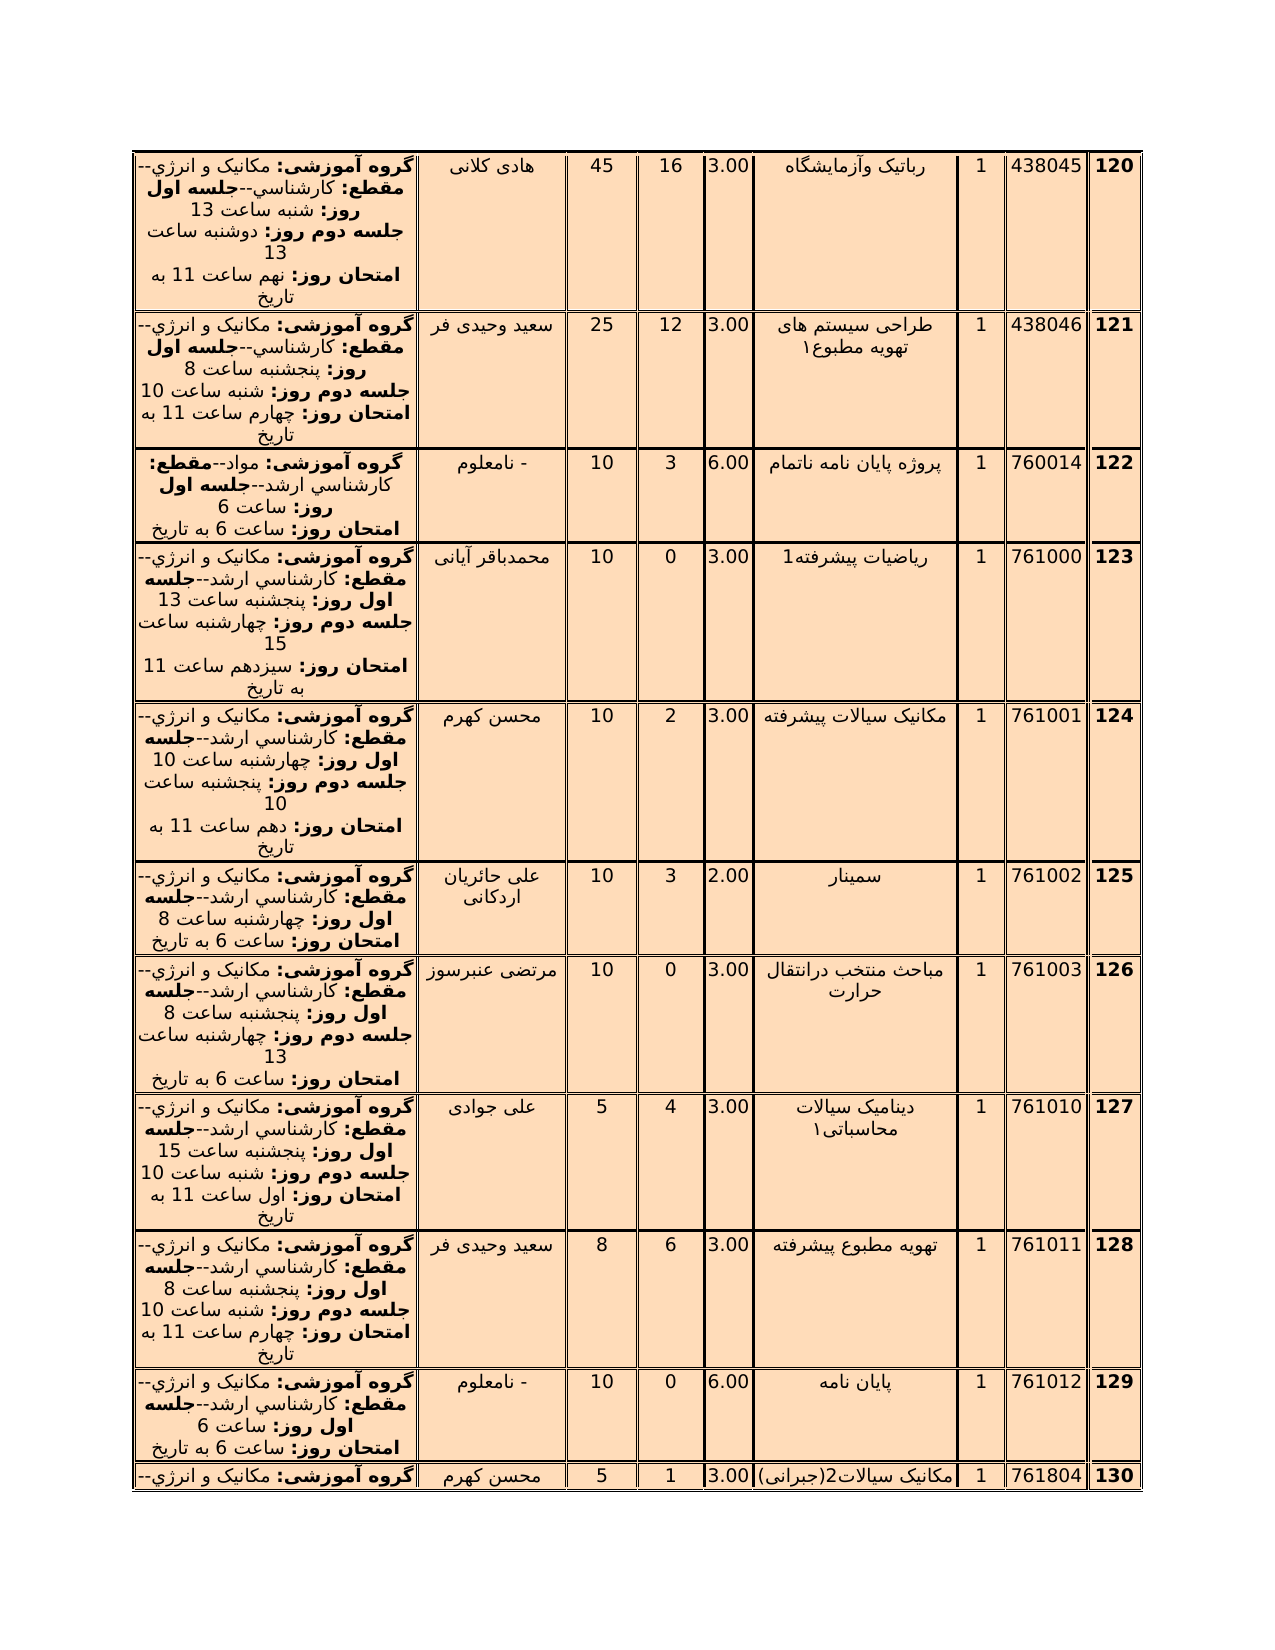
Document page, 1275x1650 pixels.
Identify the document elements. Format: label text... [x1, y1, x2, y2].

table_cell پروژه پایان نامه ناتمام [755, 450, 956, 541]
table_cell مباحث منتخب درانتقال حرارت [755, 957, 956, 1091]
table_cell 3.00 [706, 313, 752, 447]
table_cell 761804 [1006, 1460, 1087, 1489]
table_cell 8 [568, 1232, 636, 1367]
table_cell محسن کهرم [418, 1464, 567, 1489]
table_cell 130 [1090, 1460, 1141, 1489]
table_cell 761001 [1007, 700, 1087, 860]
table_cell 2.00 [706, 863, 752, 954]
table_cell 6.00 [706, 450, 752, 541]
table_cell 3.00 [706, 1095, 752, 1229]
table_cell 10 [568, 863, 636, 954]
table_cell 3.00 [706, 1232, 752, 1367]
table_cell علی جوادی [419, 1095, 565, 1229]
table_cell - نامعلوم [419, 450, 565, 541]
table_cell 5 [568, 1095, 636, 1229]
table_cell گروه آموزشی: مواد--مقطع: كارشناسي ارشد--جلسه اول روز: ساعت 6 امتحان روز: ساعت 6 به تاریخ [136, 450, 416, 541]
table_cell 12 [639, 313, 703, 447]
table_cell گروه آموزشی: مكانيک و انرژي--مقطع: كارشناسي--جلسه اول روز: پنجشنبه ساعت 8 جلسه دوم روز: شنبه ساعت 10 امتحان روز: چهارم ساعت 11 به تاریخ [136, 313, 416, 447]
table_cell 761012 [1006, 1367, 1088, 1460]
table_cell پایان نامه [755, 1370, 956, 1460]
table_cell ریاضیات پیشرفته1 [755, 544, 956, 700]
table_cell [753, 1464, 957, 1489]
table_cell 761003 [1006, 954, 1088, 1091]
table_cell 761010 [1007, 1091, 1087, 1229]
table_cell 3.00 [704, 1464, 753, 1489]
table_cell گروه آموزشی: مكانيک و انرژي--مقطع: كارشناسي ارشد--جلسه اول روز: چهارشنبه ساعت 8 امتحان روز: ساعت 6 به تاریخ [136, 863, 416, 954]
table_cell سعید وحیدی فر [419, 1232, 565, 1367]
table_cell محسن کهرم [419, 704, 565, 860]
table_cell دینامیک سیالات محاسباتی۱ [755, 1095, 956, 1229]
table_cell مکانیک سیالات پیشرفته [755, 704, 956, 860]
table_cell 1 [959, 1095, 1004, 1229]
table_cell 10 [568, 544, 636, 700]
table_cell 10 [568, 450, 636, 541]
table_cell 123 [1090, 541, 1140, 700]
table_cell گروه آموزشی: مكانيک و انرژي--مقطع: كارشناسي ارشد--جلسه اول روز: پنجشنبه ساعت 15 جلسه دوم روز: شنبه ساعت 10 امتحان روز: اول ساعت 11 به تاریخ [136, 1095, 416, 1229]
table_cell 761002 [1007, 860, 1086, 954]
table_cell 45 [567, 153, 638, 309]
table_cell 3.00 [706, 704, 752, 860]
table_cell 10 [568, 704, 636, 860]
table_cell 122 [1090, 447, 1140, 541]
table_cell 1 [957, 153, 1006, 309]
table_cell 10 [568, 957, 636, 1091]
table_cell سمینار [755, 863, 956, 954]
table_cell 121 [1090, 310, 1140, 447]
table_cell 1 [959, 1370, 1004, 1460]
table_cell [134, 1464, 417, 1489]
table_cell 129 [1088, 1367, 1141, 1460]
table_cell 127 [1090, 1091, 1140, 1229]
table_cell گروه آموزشی: مكانيک و انرژي--مقطع: كارشناسي ارشد--جلسه اول روز: چهارشنبه ساعت 10 جلسه دوم روز: پنجشنبه ساعت 10 امتحان روز: دهم ساعت 11 به تاریخ [136, 704, 416, 860]
table_cell هادی کلانی [418, 153, 567, 309]
table_cell گروه آموزشی: مكانيک و انرژي--مقطع: كارشناسي ارشد--جلسه اول روز: ساعت 6 امتحان روز: ساعت 6 به تاریخ [136, 1370, 416, 1460]
table_cell - نامعلوم [419, 1370, 565, 1460]
table_cell 124 [1090, 700, 1140, 860]
table_cell 1 [959, 544, 1004, 700]
table_cell 1 [959, 704, 1004, 860]
table_cell 1 [959, 957, 1004, 1091]
table_cell 1 [959, 450, 1004, 541]
table_cell 438045 [1006, 153, 1086, 309]
table_cell 126 [1088, 954, 1141, 1091]
table_cell 3.00 [706, 957, 752, 1091]
table_cell 2 [639, 704, 703, 860]
table_cell 5 [567, 1464, 638, 1489]
table_cell 16 [638, 152, 704, 309]
table_cell 125 [1090, 860, 1140, 954]
table_cell 3 [639, 863, 703, 954]
table_cell 0 [639, 957, 703, 1091]
table_cell 760014 [1007, 447, 1086, 541]
table_cell گروه آموزشی: مكانيک و انرژي--مقطع: كارشناسي--جلسه اول روز: شنبه ساعت 13 جلسه دوم روز: دوشنبه ساعت 13 امتحان روز: نهم ساعت 11 به تاریخ [134, 153, 417, 309]
table_cell 3 [639, 450, 703, 541]
table_cell 438046 [1007, 310, 1087, 447]
table_cell 0 [639, 544, 703, 700]
table_cell 3.00 [704, 152, 753, 309]
table_cell علی حائریان اردکانی [419, 863, 565, 954]
table_cell 25 [568, 313, 636, 447]
table_cell 10 [568, 1370, 636, 1460]
table_cell 761011 [1007, 1229, 1086, 1367]
table_cell رباتیک وآزمایشگاه [753, 153, 957, 309]
table_cell گروه آموزشی: مكانيک و انرژي--مقطع: كارشناسي ارشد--جلسه اول روز: پنجشنبه ساعت 8 جلسه دوم روز: شنبه ساعت 10 امتحان روز: چهارم ساعت 11 به تاریخ [136, 1232, 416, 1367]
table_cell 1 [959, 313, 1004, 447]
table_cell 761000 [1007, 541, 1086, 700]
table_cell تهویه مطبوع پیشرفته [755, 1232, 956, 1367]
table_cell 1 [959, 863, 1004, 954]
table_cell 6 [639, 1232, 703, 1367]
table_cell 0 [639, 1370, 703, 1460]
table_cell محمدباقر آیانی [419, 544, 565, 700]
table_cell گروه آموزشی: مكانيک و انرژي--مقطع: كارشناسي ارشد--جلسه اول روز: پنجشنبه ساعت 13 جلسه دوم روز: چهارشنبه ساعت 15 امتحان روز: سیزدهم ساعت 11 به تاریخ [136, 544, 416, 700]
table_cell 120 [1090, 153, 1141, 309]
table_cell گروه آموزشی: مكانيک و انرژي--مقطع: كارشناسي ارشد--جلسه اول روز: پنجشنبه ساعت 8 جلسه دوم روز: چهارشنبه ساعت 13 امتحان روز: ساعت 6 به تاریخ [136, 957, 416, 1091]
table_cell 1 [959, 1232, 1004, 1367]
table_cell طراحی سیستم های تهویه مطبوع۱ [755, 313, 956, 447]
table_cell 128 [1090, 1229, 1140, 1367]
table_cell 3.00 [706, 544, 752, 700]
table_cell 6.00 [706, 1370, 752, 1460]
table_cell 1 [957, 1464, 1006, 1489]
table_cell 1 [638, 1464, 704, 1489]
table_cell سعید وحیدی فر [419, 313, 565, 447]
table_cell 4 [639, 1095, 703, 1229]
table_cell مرتضی عنبرسوز [419, 957, 565, 1091]
